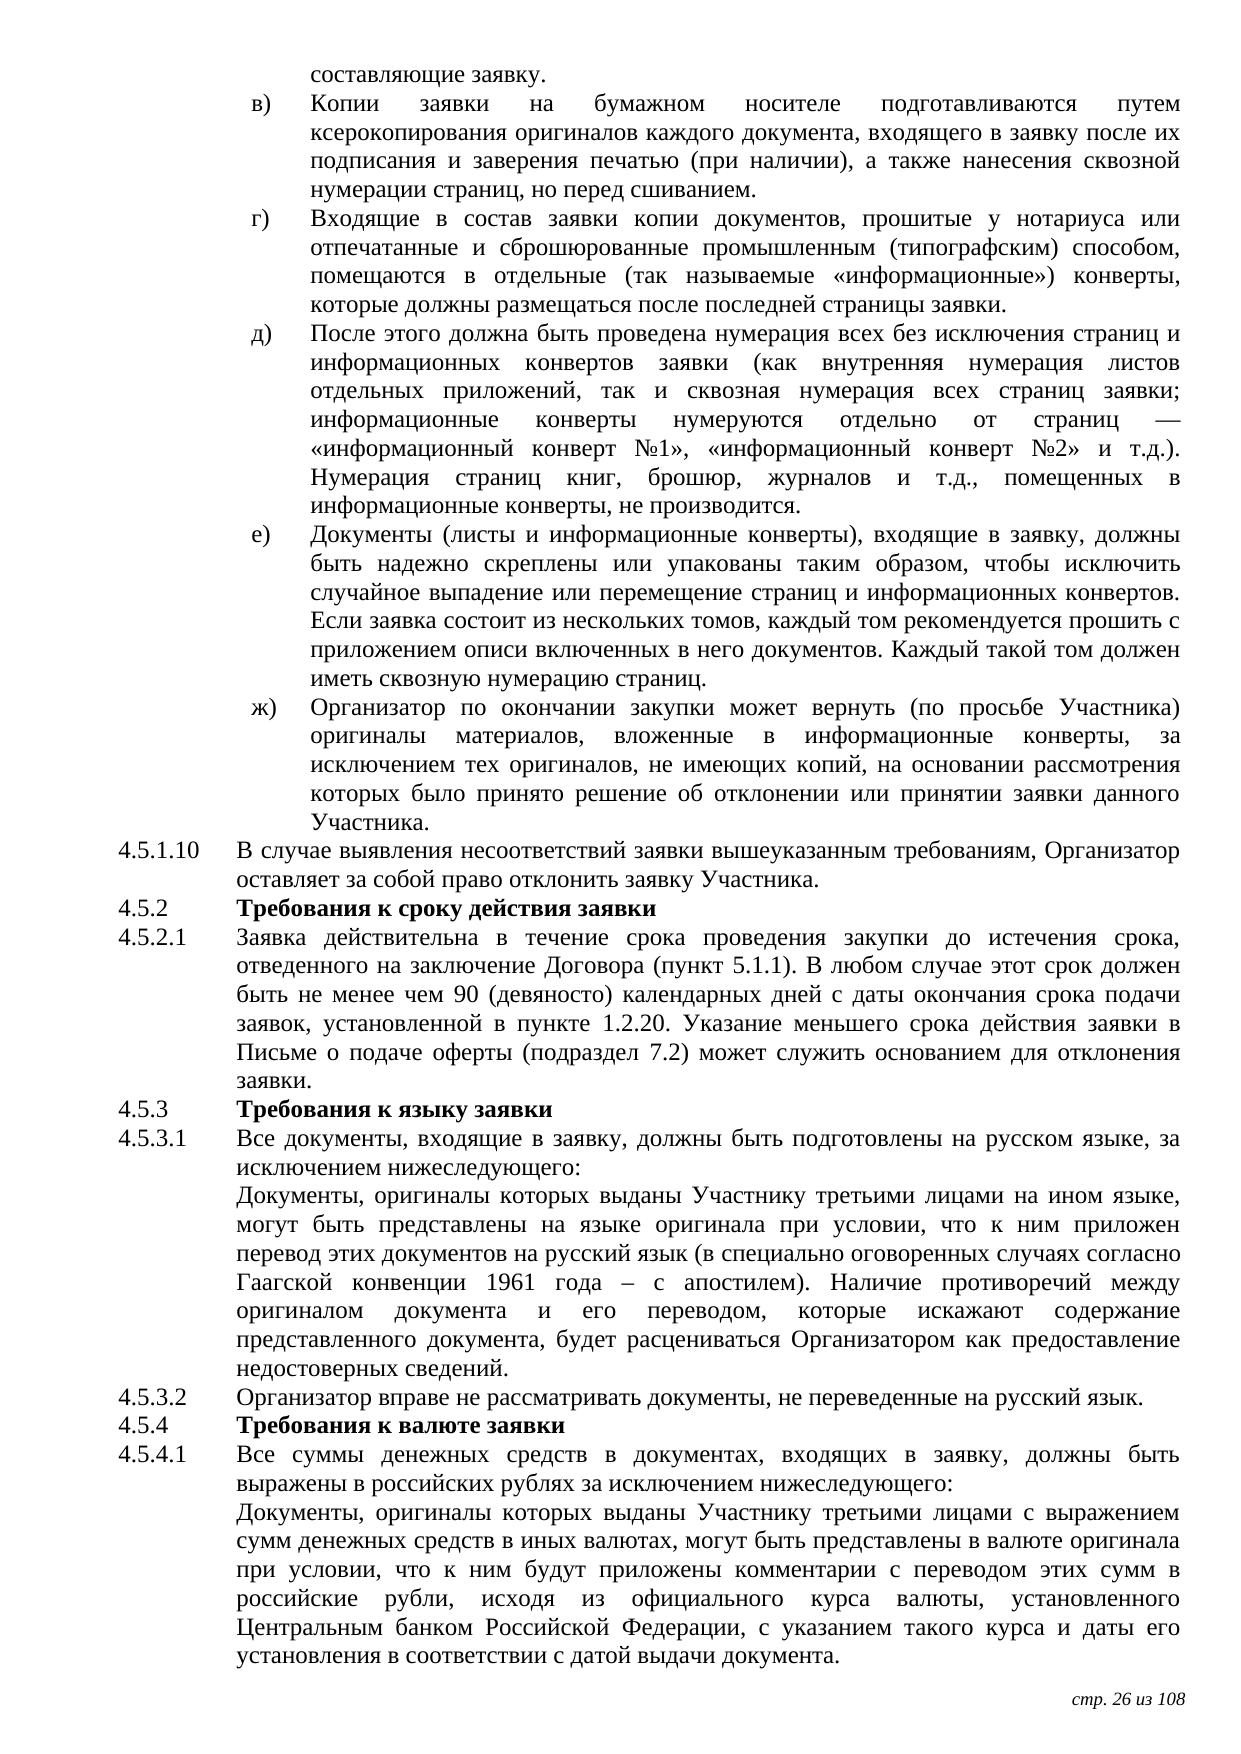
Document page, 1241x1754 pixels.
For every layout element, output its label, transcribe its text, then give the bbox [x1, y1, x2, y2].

text Требования к языку заявки [118, 1094, 1181, 1123]
text Документы (листы и информационные конверты), входящие в заявку, должны быть надежно скреплены или упакованы таким образом, чтобы исключить случайное выпадение или перемещение страниц и информационных конвертов. Если заявка состоит из нескольких томов, каждый том рекомендуется прошить с приложением описи включенных в него документов. Каждый такой том должен иметь сквозную нумерацию страниц. [251, 519, 1181, 692]
text Требования к валюте заявки [118, 1410, 1181, 1439]
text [251, 59, 1181, 88]
text Документы, оригиналы которых выданы Участнику третьими лицами на ином языке, могут быть представлены на языке оригинала при условии, что к ним приложен перевод этих документов на русский язык (в специально оговоренных случаях согласно Гаагской конвенции 1961 года – с апостилем). Наличие противоречий между оригиналом документа и его переводом, которые искажают содержание представленного документа, будет расцениваться Организатором как предоставление недостоверных сведений. [236, 1180, 1181, 1382]
text Копии заявки на бумажном носителе подготавливаются путем ксерокопирования оригиналов каждого документа, входящего в заявку после их подписания и заверения печатью (при наличии), а также нанесения сквозной нумерации страниц, но перед сшиванием. [251, 88, 1181, 203]
list Все суммы денежных средств в документах, входящих в заявку, должны быть выражены в российских рублях за исключением нижеследующего: [118, 1439, 1181, 1497]
text Требования к сроку действия заявки [118, 893, 1181, 922]
list Организатор вправе не рассматривать документы, не переведенные на русский язык. [118, 1382, 1181, 1410]
list Все документы, входящие в заявку, должны быть подготовлены на русском языке, за исключением нижеследующего: [118, 1123, 1181, 1180]
list В случае выявления несоответствий заявки вышеуказанным требованиям, Организатор оставляет за собой право отклонить заявку Участника. [118, 835, 1181, 893]
text После этого должна быть проведена нумерация всех без исключения страниц и информационных конвертов заявки (как внутренняя нумерация листов отдельных приложений, так и сквозная нумерация всех страниц заявки; информационные конверты нумеруются отдельно от страниц — «информационный конверт №1», «информационный конверт №2» и т.д.). Нумерация страниц книг, брошюр, журналов и т.д., помещенных в информационные конверты, не производится. [251, 318, 1181, 519]
text Документы, оригиналы которых выданы Участнику третьими лицами с выражением сумм денежных средств в иных валютах, могут быть представлены в валюте оригинала при условии, что к ним будут приложены комментарии с переводом этих сумм в российские рубли, исходя из официального курса валюты, установленного Центральным банком Российской Федерации, с указанием такого курса и даты его установления в соответствии с датой выдачи документа. [236, 1497, 1181, 1669]
text Организатор по окончании закупки может вернуть (по просьбе Участника) оригиналы материалов, вложенные в информационные конверты, за исключением тех оригиналов, не имеющих копий, на основании рассмотрения которых было принято решение об отклонении или принятии заявки данного Участника. [251, 692, 1181, 835]
text Входящие в состав заявки копии документов, прошитые у нотариуса или отпечатанные и сброшюрованные промышленным (типографским) способом, помещаются в отдельные (так называемые «информационные») конверты, которые должны размещаться после последней страницы заявки. [251, 203, 1181, 318]
text Заявка действительна в течение срока проведения закупки до истечения срока, отведенного на заключение Договора (пункт 5.1.1). В любом случае этот срок должен быть не менее чем 90 (девяносто) календарных дней с даты окончания срока подачи заявок, установленной в пункте 1.2.20. Указание меньшего срока действия заявки в Письме о подаче оферты (подраздел 7.2) может служить основанием для отклонения заявки. [118, 922, 1181, 1094]
